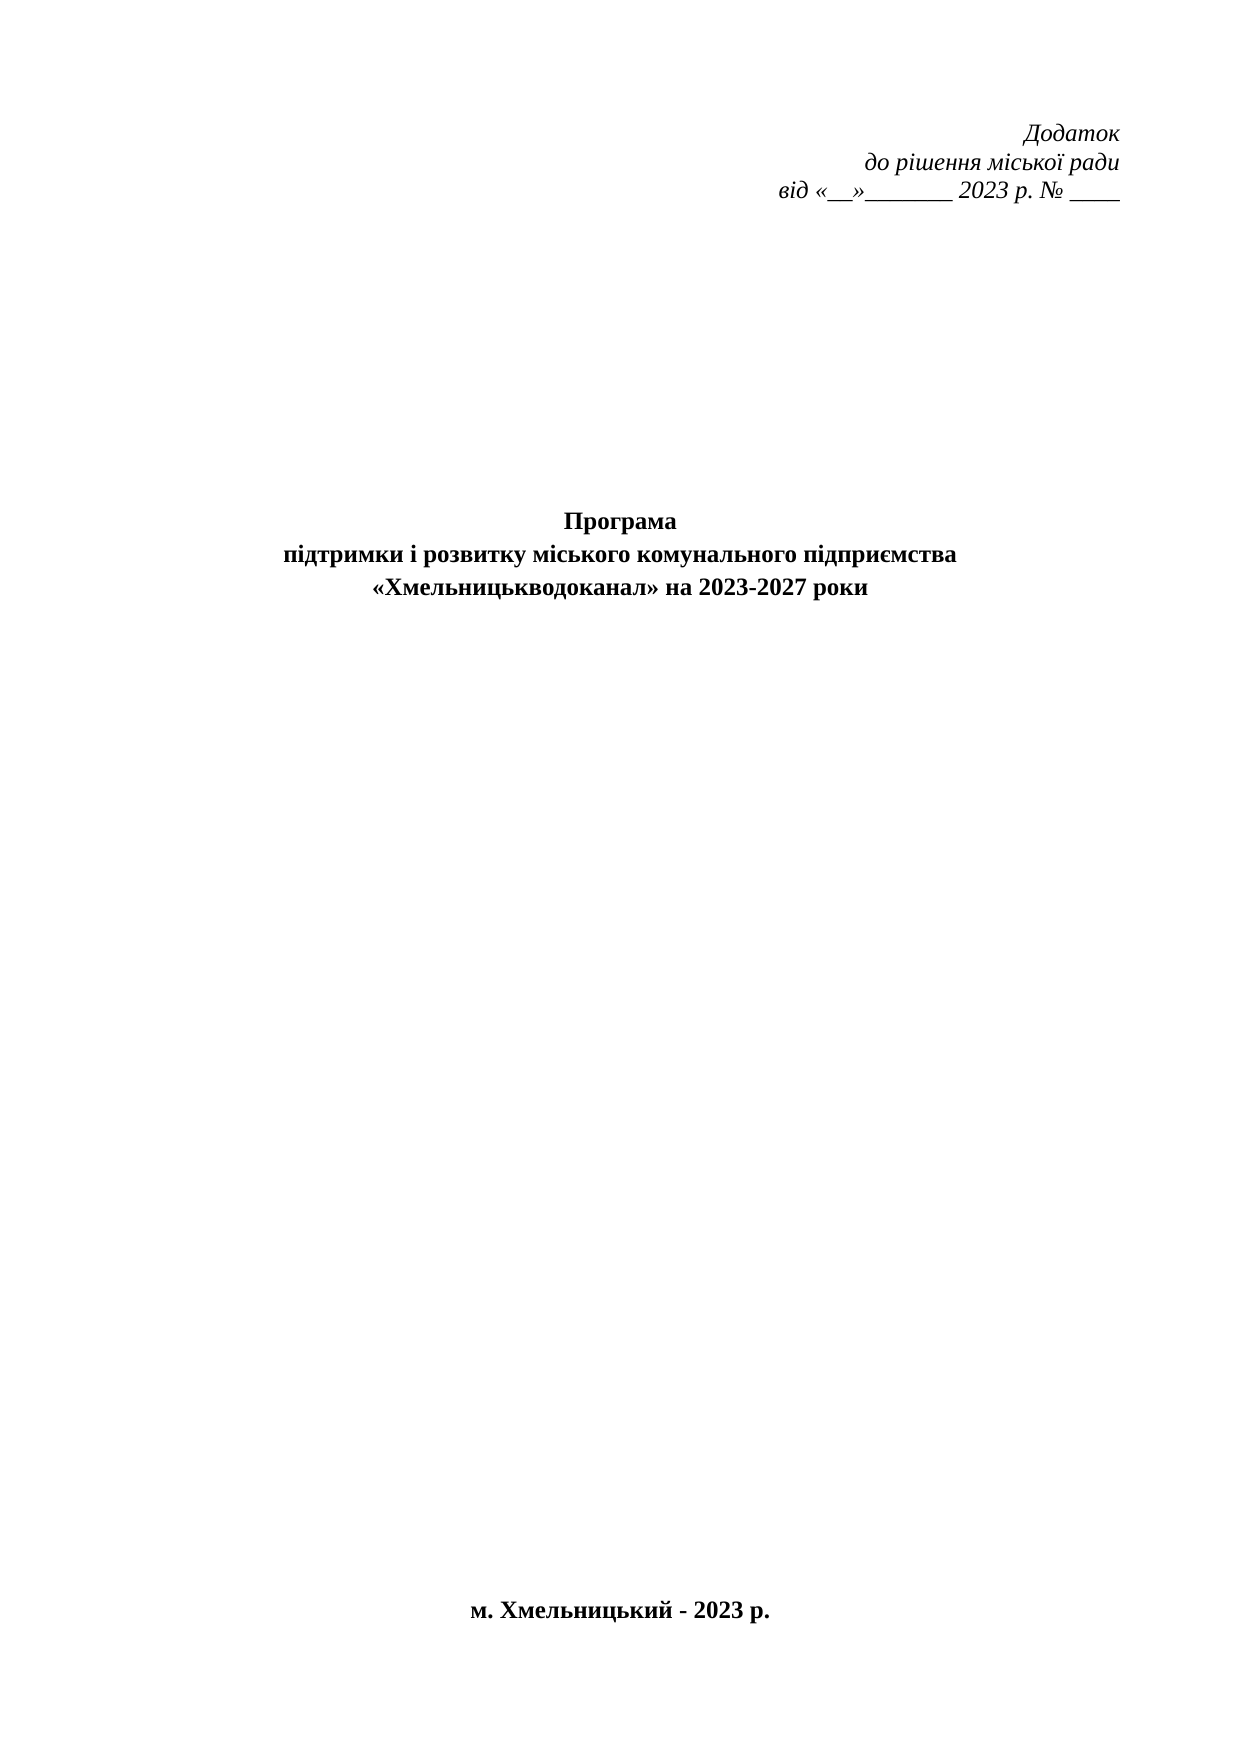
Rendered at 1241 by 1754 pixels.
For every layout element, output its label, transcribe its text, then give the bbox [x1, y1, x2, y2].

text від «__»_______ 2023 р. № ____ [738, 176, 1122, 204]
text Програма [118, 506, 1122, 534]
text «Хмельницькводоканал» на 2023-2027 роки [118, 572, 1122, 601]
text м. Хмельницький - 2023 р. [118, 1596, 1122, 1624]
text Додаток [738, 118, 1122, 147]
text підтримки і розвитку міського комунального підприємства [118, 539, 1122, 568]
text до рішення міської ради [738, 147, 1122, 176]
